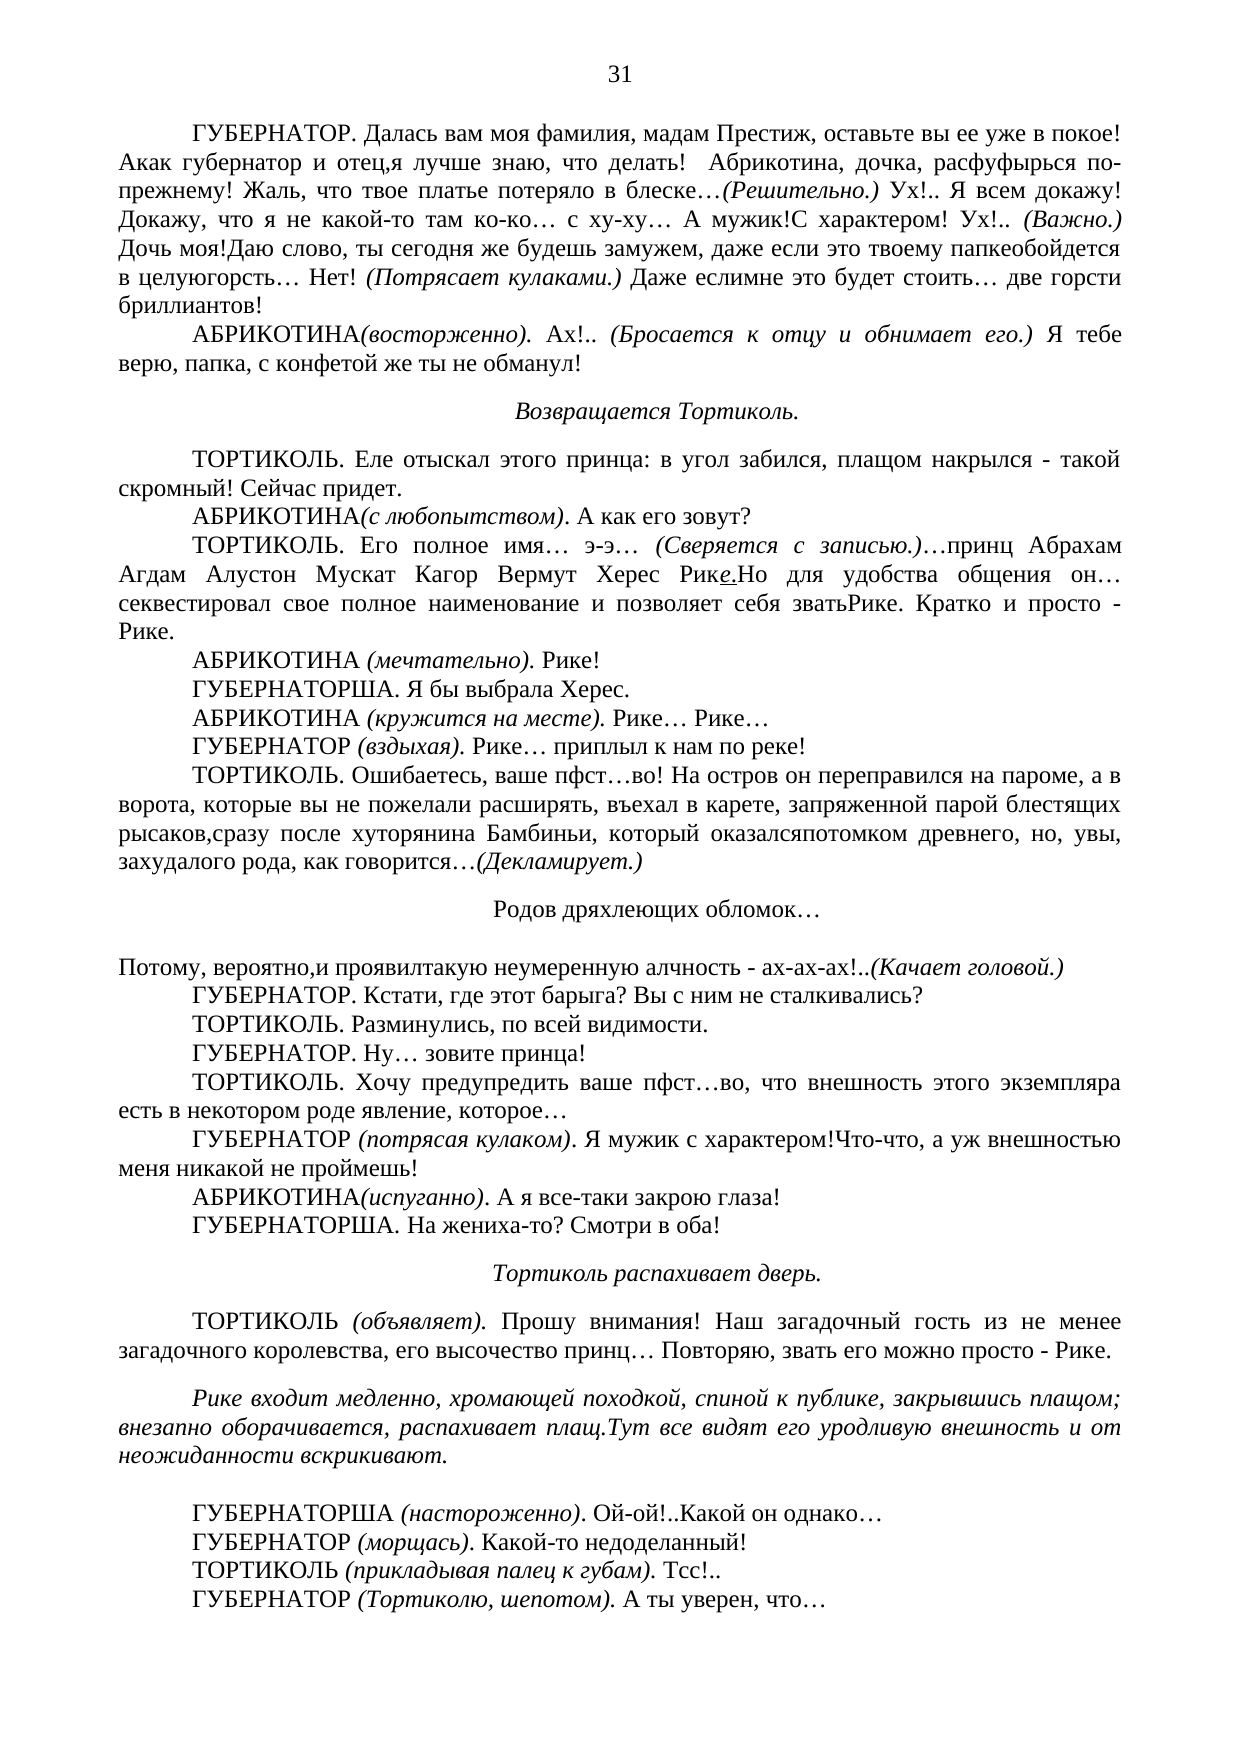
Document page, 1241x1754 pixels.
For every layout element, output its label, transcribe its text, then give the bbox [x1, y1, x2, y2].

text ТОРТИКОЛЬ. Разминулись, по всей видимости. [118, 1009, 1122, 1038]
text Потому, вероятно,и проявилтакую неумеренную алчность - ах-ах-ах!..(Качает головой.) [118, 952, 1122, 981]
text ТОРТИКОЛЬ (прикладывая палец к губам). Тсс!.. [118, 1556, 1122, 1584]
text АБРИКОТИНА(восторженно). Ах!.. (Бросается к отцу и обнимает его.) Я тебе верю, папка, с конфетой же ты не обманул! [118, 319, 1122, 377]
text ТОРТИКОЛЬ. Хочу предупредить ваше пфст…во, что внешность этого экземпляра есть в некотором роде явление, которое… [118, 1067, 1122, 1124]
text Возвращается Тортиколь. [118, 396, 1122, 425]
text АБРИКОТИНА(испуганно). А я все-таки закрою глаза! [118, 1182, 1122, 1211]
text ГУБЕРНАТОРША (настороженно). Ой-ой!..Какой он однако… [118, 1498, 1122, 1527]
text ГУБЕРНАТОР (потрясая кулаком). Я мужик с характером!Что-что, а уж внешностью меня никакой не проймешь! [118, 1124, 1122, 1182]
text ГУБЕРНАТОР (Тортиколю, шепотом). А ты уверен, что… [118, 1584, 1122, 1613]
text Тортиколь распахивает дверь. [118, 1258, 1122, 1287]
text ГУБЕРНАТОР. Ну… зовите принца! [118, 1038, 1122, 1067]
text ТОРТИКОЛЬ. Еле отыскал этого принца: в угол забился, плащом накрылся - такой скромный! Сейчас придет. [118, 444, 1122, 501]
text Рике входит медленно, хромающей походкой, спиной к публике, закрывшись плащом; внезапно оборачивается, распахивает плащ.Тут все видят его уродливую внешность и от неожиданности вскрикивают. [118, 1383, 1122, 1469]
text АБРИКОТИНА (кружится на месте). Рике… Рике… [118, 703, 1122, 731]
text ТОРТИКОЛЬ. Ошибаетесь, ваше пфст…во! На остров он переправился на пароме, а в ворота, которые вы не пожелали расширять, въехал в карете, запряженной парой блестящих рысаков,сразу после хуторянина Бамбиньи, который оказалсяпотомком древнего, но, увы, захудалого рода, как говорится…(Декламирует.) [118, 760, 1122, 875]
text ГУБЕРНАТОР (вздыхая). Рике… приплыл к нам по реке! [118, 731, 1122, 760]
text АБРИКОТИНА (мечтательно). Рике! [118, 645, 1122, 674]
text АБРИКОТИНА(с любопытством). А как его зовут? [118, 501, 1122, 530]
text ГУБЕРНАТОР (морщась). Какой-то недоделанный! [118, 1527, 1122, 1556]
text ГУБЕРНАТОР. Далась вам моя фамилия, мадам Престиж, оставьте вы ее уже в покое!Акак губернатор и отец,я лучше знаю, что делать! Абрикотина, дочка, расфуфырься по-прежнему! Жаль, что твое платье потеряло в блеске…(Решительно.) Ух!.. Я всем докажу! Докажу, что я не какой-то там ко-ко… с ху-ху… А мужик!С характером! Ух!.. (Важно.) Дочь моя!Даю слово, ты сегодня же будешь замужем, даже если это твоему папкеобойдется в целуюгорсть… Нет! (Потрясает кулаками.) Даже еслимне это будет стоить… две горсти бриллиантов! [118, 118, 1122, 319]
text ГУБЕРНАТОР. Кстати, где этот барыга? Вы с ним не сталкивались? [118, 981, 1122, 1009]
text ТОРТИКОЛЬ (объявляет). Прошу внимания! Наш загадочный гость из не менее загадочного королевства, его высочество принц… Повторяю, звать его можно просто - Рике. [118, 1306, 1122, 1364]
text Родов дряхлеющих обломок… [118, 894, 1122, 952]
text ТОРТИКОЛЬ. Его полное имя… э-э… (Сверяется с записью.)…принц Абрахам Агдам Алустон Мускат Кагор Вермут Херес Рике.Но для удобства общения он…секвестировал свое полное наименование и позволяет себя зватьРике. Кратко и просто - Рике. [118, 530, 1122, 645]
text ГУБЕРНАТОРША. На жениха-то? Смотри в оба! [118, 1211, 1122, 1239]
text ГУБЕРНАТОРША. Я бы выбрала Херес. [118, 674, 1122, 703]
